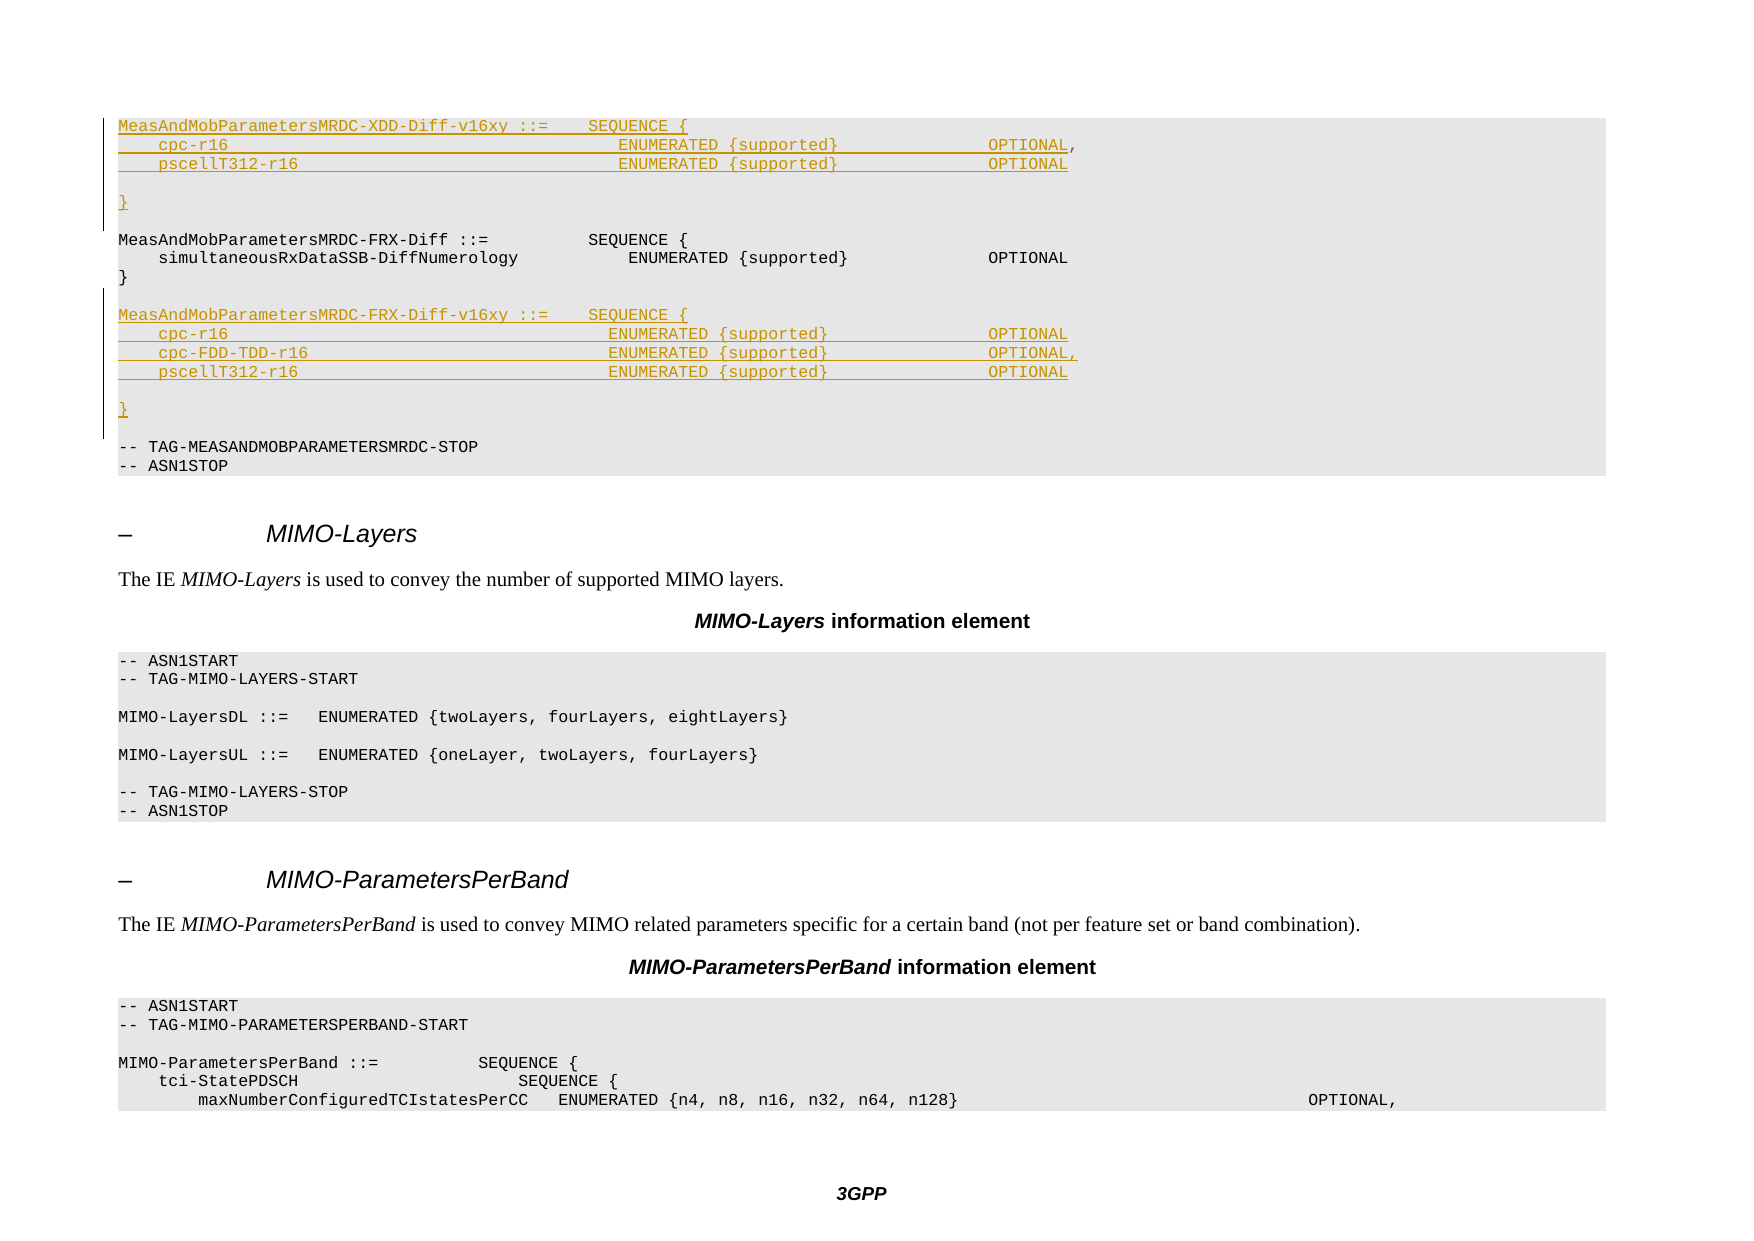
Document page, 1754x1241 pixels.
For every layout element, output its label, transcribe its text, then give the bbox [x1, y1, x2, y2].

text tci-StatePDSCH SEQUENCE { [118, 1073, 1606, 1092]
text } [118, 269, 1606, 288]
text -- ASN1STOP [118, 803, 1606, 822]
text maxNumberConfiguredTCIstatesPerCC ENUMERATED {n4, n8, n16, n32, n64, n128} OPTIONAL, [118, 1092, 1606, 1111]
text MIMO-ParametersPerBand ::= SEQUENCE { [118, 1054, 1606, 1073]
text -- TAG-MIMO-LAYERS-START [118, 671, 1606, 690]
text , [118, 137, 1606, 156]
text -- ASN1STOP [118, 457, 1606, 476]
text -- TAG-MEASANDMOBPARAMETERSMRDC-STOP [118, 438, 1606, 457]
text -- ASN1START [118, 652, 1606, 671]
subtitle – MIMO-ParametersPerBand [118, 864, 1606, 893]
text MIMO-Layers information element [118, 609, 1606, 633]
text The IE MIMO-Layers is used to convey the number of supported MIMO layers. [118, 567, 1606, 591]
text MeasAndMobParametersMRDC-FRX-Diff ::= SEQUENCE { [118, 231, 1606, 250]
text simultaneousRxDataSSB-DiffNumerology ENUMERATED {supported} OPTIONAL [118, 250, 1606, 269]
text MIMO-ParametersPerBand information element [118, 955, 1606, 979]
text The IE MIMO-ParametersPerBand is used to convey MIMO related parameters specific for a certain band (not per feature set or band combination). [118, 912, 1606, 936]
subtitle – MIMO-Layers [118, 519, 1606, 548]
text -- TAG-MIMO-PARAMETERSPERBAND-START [118, 1016, 1606, 1035]
text -- ASN1START [118, 998, 1606, 1016]
text -- TAG-MIMO-LAYERS-STOP [118, 784, 1606, 803]
text MIMO-LayersUL ::= ENUMERATED {oneLayer, twoLayers, fourLayers} [118, 746, 1606, 765]
text MIMO-LayersDL ::= ENUMERATED {twoLayers, fourLayers, eightLayers} [118, 709, 1606, 727]
